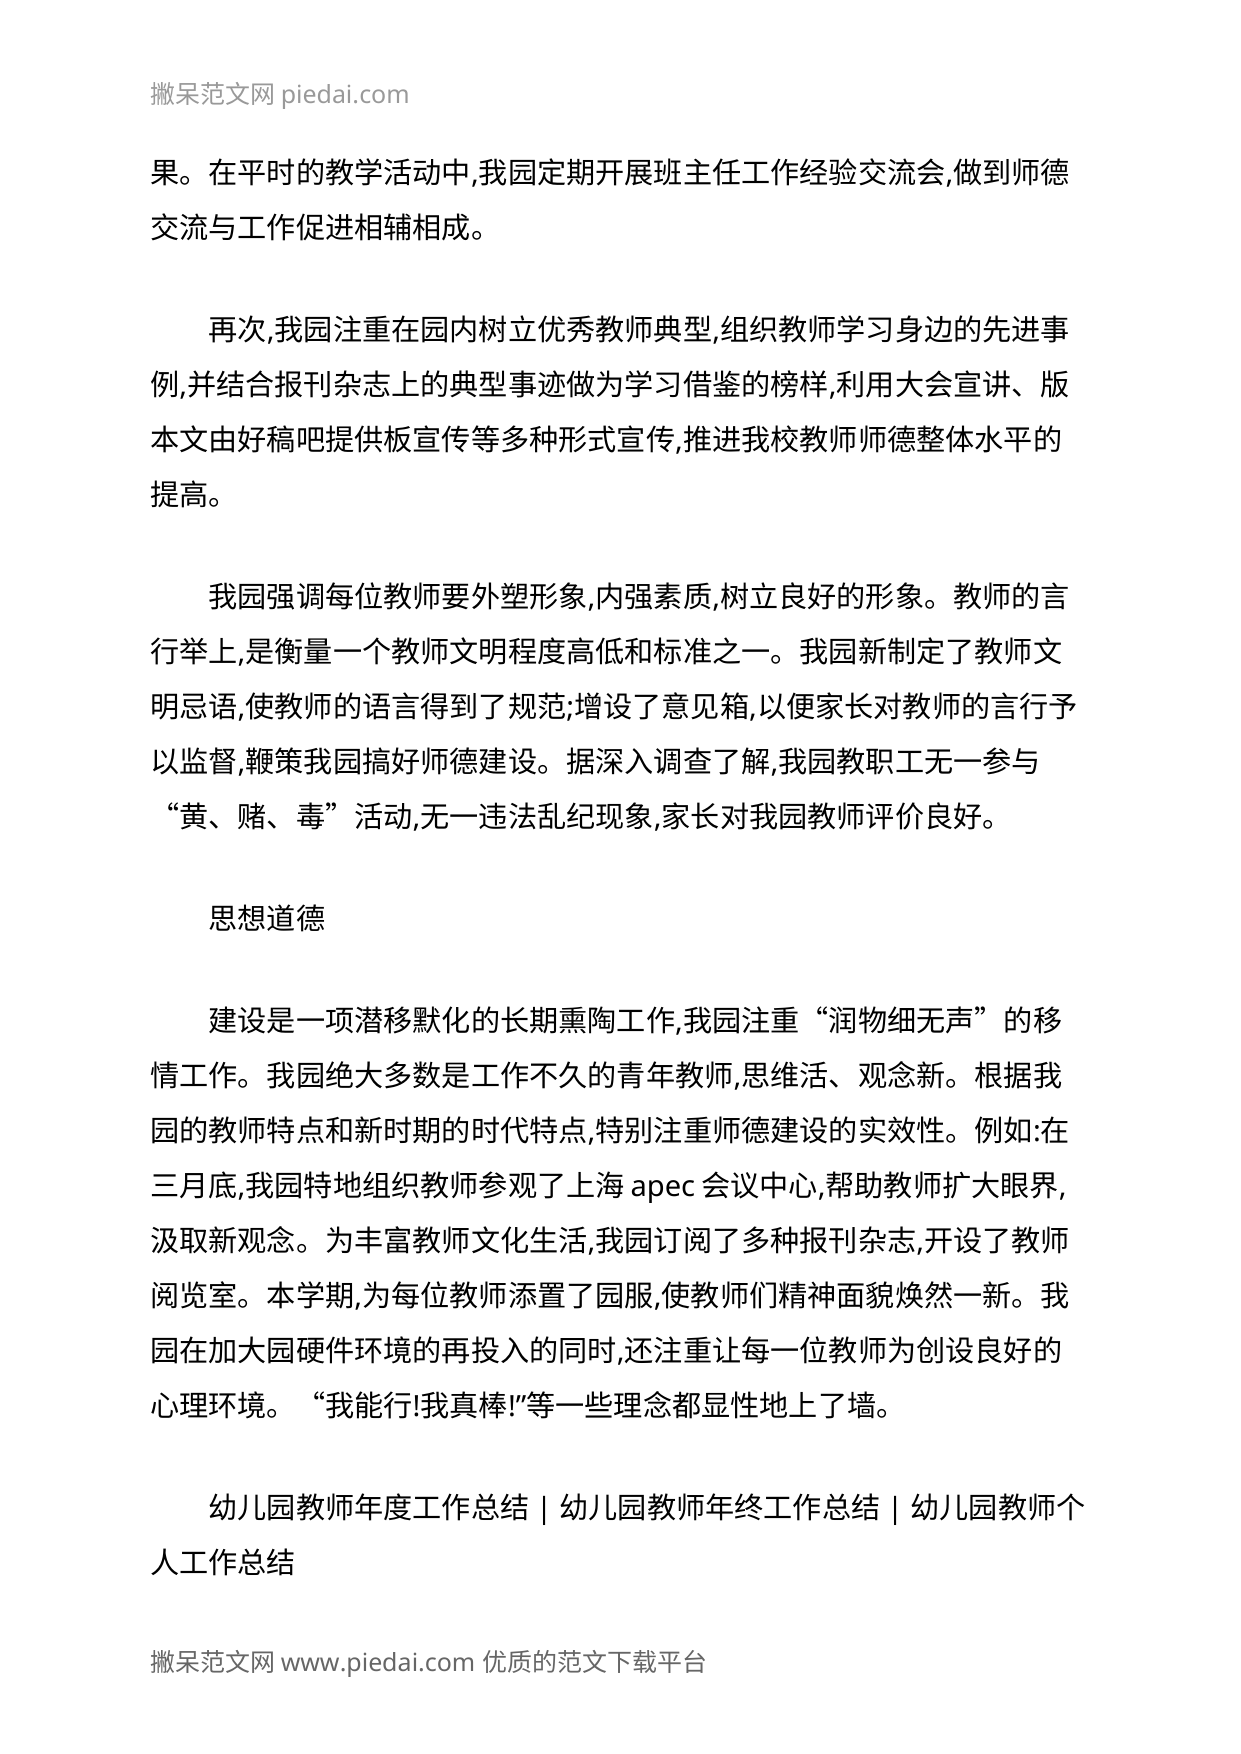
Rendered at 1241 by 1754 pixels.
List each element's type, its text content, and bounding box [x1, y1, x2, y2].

text 思想道德 [150, 896, 1090, 938]
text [150, 150, 1090, 247]
text 再次,我园注重在园内树立优秀教师典型,组织教师学习身边的先进事例,并结合报刊杂志上的典型事迹做为学习借鉴的榜样,利用大会宣讲、版本文由好稿吧提供板宣传等多种形式宣传,推进我校教师师德整体水平的提高。 [150, 307, 1090, 514]
text 建设是一项潜移默化的长期熏陶工作,我园注重“润物细无声”的移情工作。我园绝大多数是工作不久的青年教师,思维活、观念新。根据我园的教师特点和新时期的时代特点,特别注重师德建设的实效性。例如:在三月底,我园特地组织教师参观了上海apec会议中心,帮助教师扩大眼界,汲取新观念。为丰富教师文化生活,我园订阅了多种报刊杂志,开设了教师阅览室。本学期,为每位教师添置了园服,使教师们精神面貌焕然一新。我园在加大园硬件环境的再投入的同时,还注重让每一位教师为创设良好的心理环境。“我能行!我真棒!”等一些理念都显性地上了墙。 [150, 997, 1090, 1425]
text 我园强调每位教师要外塑形象,内强素质,树立良好的形象。教师的言行举上,是衡量一个教师文明程度高低和标准之一。我园新制定了教师文明忌语,使教师的语言得到了规范;增设了意见箱,以便家长对教师的言行予以监督,鞭策我园搞好师德建设。据深入调查了解,我园教职工无一参与“黄、赌、毒”活动,无一违法乱纪现象,家长对我园教师评价良好。 [150, 573, 1090, 836]
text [150, 1484, 1090, 1582]
